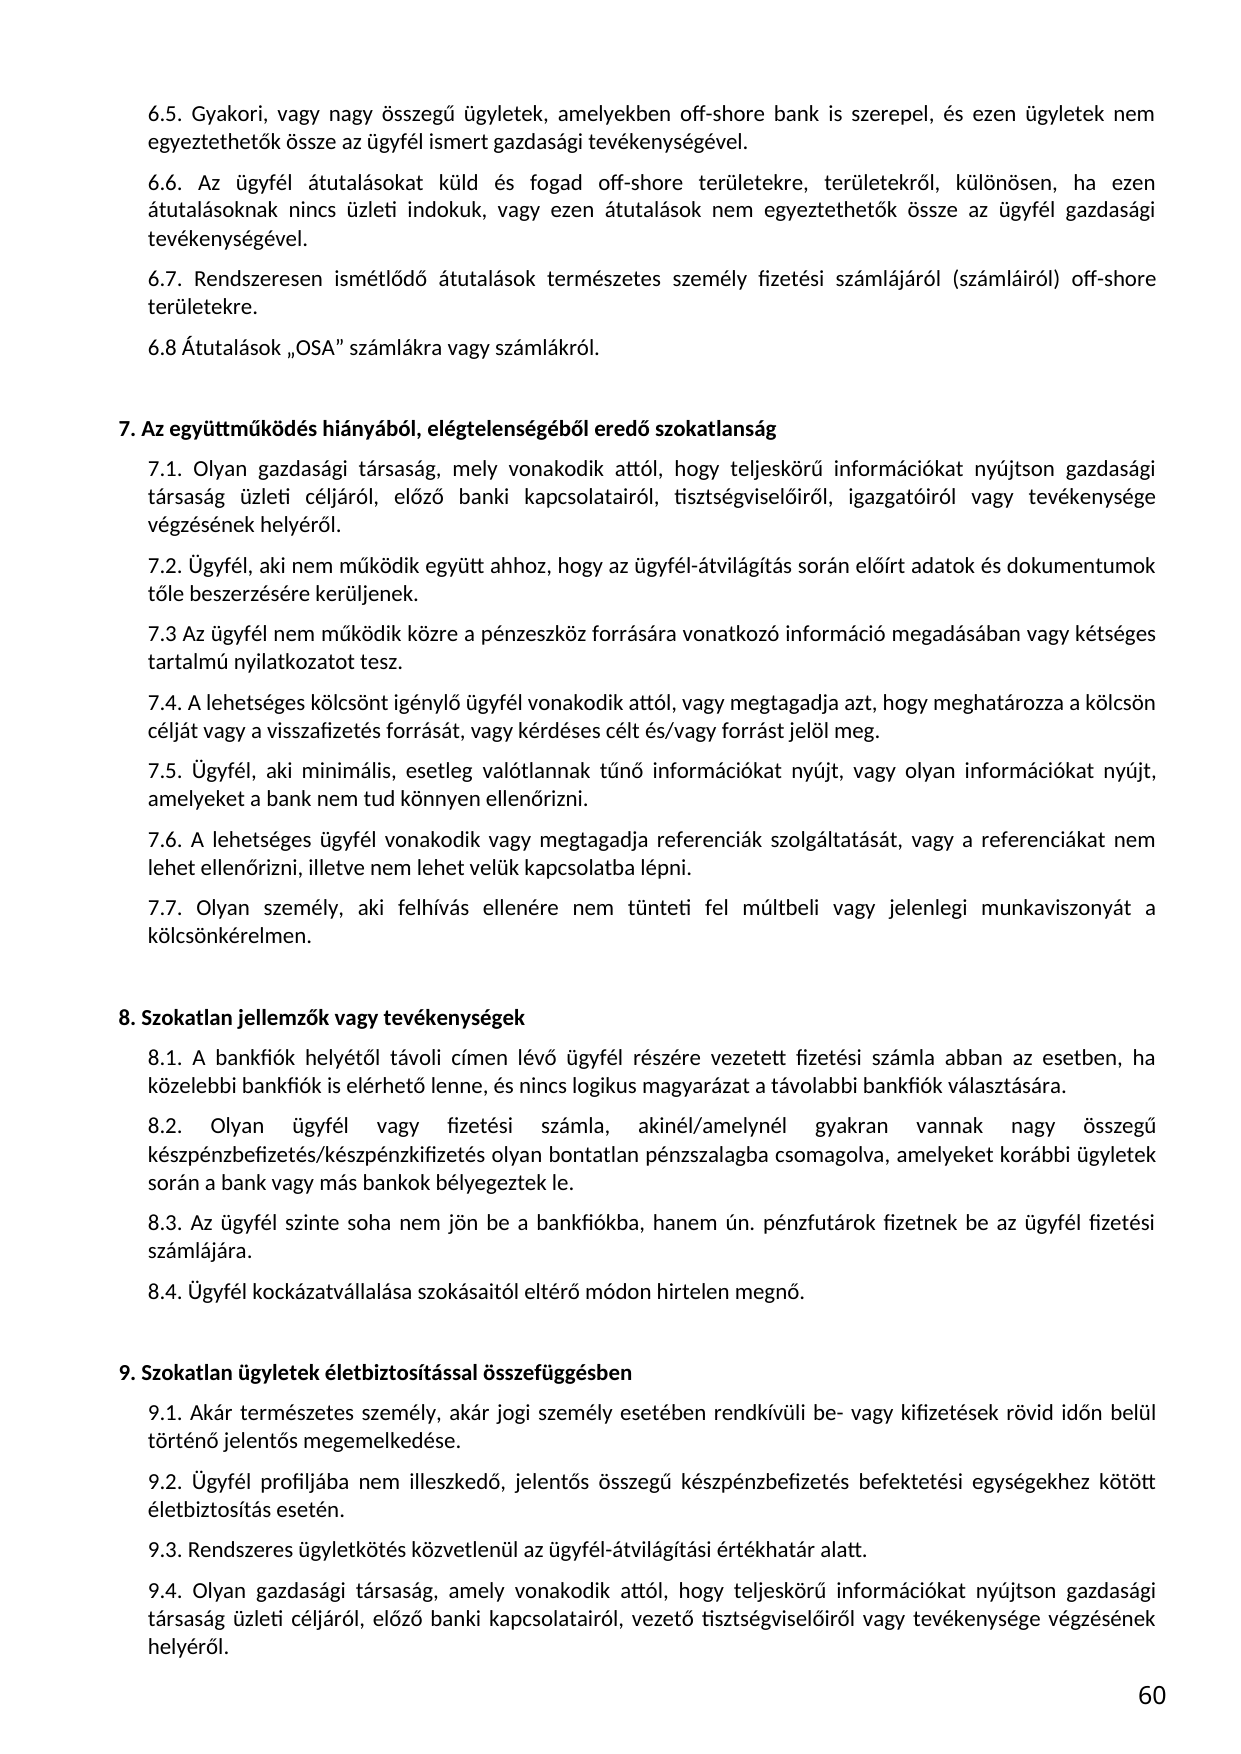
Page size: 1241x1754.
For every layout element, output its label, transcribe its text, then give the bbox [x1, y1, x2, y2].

text 8.3. Az ügyfél szinte soha nem jön be a bankfiókba, hanem ún. pénzfutárok fizetnek be az ügyfél fizetési számlájára. [148, 1208, 1158, 1264]
text 8.1. A bankfiók helyétől távoli címen lévő ügyfél részére vezetett fizetési számla abban az esetben, ha közelebbi bankfiók is elérhető lenne, és nincs logikus magyarázat a távolabbi bankfiók választására. [148, 1043, 1158, 1099]
text 7.6. A lehetséges ügyfél vonakodik vagy megtagadja referenciák szolgáltatását, vagy a referenciákat nem lehet ellenőrizni, illetve nem lehet velük kapcsolatba lépni. [148, 825, 1158, 881]
text 8.4. Ügyfél kockázatvállalása szokásaitól eltérő módon hirtelen megnő. [148, 1277, 1158, 1305]
text 9.2. Ügyfél profiljába nem illeszkedő, jelentős összegű készpénzbefizetés befektetési egységekhez kötött életbiztosítás esetén. [148, 1467, 1158, 1523]
text 9.1. Akár természetes személy, akár jogi személy esetében rendkívüli be- vagy kifizetések rövid időn belül történő jelentős megemelkedése. [148, 1398, 1158, 1454]
list 7. Az együttműködés hiányából, elégtelenségéből eredő szokatlanság [103, 414, 1158, 442]
text 6.8 Átutalások „OSA” számlákra vagy számlákról. [148, 333, 1158, 361]
text 6.7. Rendszeresen ismétlődő átutalások természetes személy fizetési számlájáról (számláiról) off-shore területekre. [148, 264, 1158, 320]
text 7.7. Olyan személy, aki felhívás ellenére nem tünteti fel múltbeli vagy jelenlegi munkaviszonyát a kölcsönkérelmen. [148, 893, 1158, 949]
text 6.5. Gyakori, vagy nagy összegű ügyletek, amelyekben off-shore bank is szerepel, és ezen ügyletek nem egyeztethetők össze az ügyfél ismert gazdasági tevékenységével. [148, 99, 1158, 155]
text 8.2. Olyan ügyfél vagy fizetési számla, akinél/amelynél gyakran vannak nagy összegű készpénzbefizetés/készpénzkifizetés olyan bontatlan pénzszalagba csomagolva, amelyeket korábbi ügyletek során a bank vagy más bankok bélyegeztek le. [148, 1112, 1158, 1196]
text 7.4. A lehetséges kölcsönt igénylő ügyfél vonakodik attól, vagy megtagadja azt, hogy meghatározza a kölcsön célját vagy a visszafizetés forrását, vagy kérdéses célt és/vagy forrást jelöl meg. [148, 688, 1158, 744]
text 7.5. Ügyfél, aki minimális, esetleg valótlannak tűnő információkat nyújt, vagy olyan információkat nyújt, amelyeket a bank nem tud könnyen ellenőrizni. [148, 756, 1158, 812]
list 8. Szokatlan jellemzők vagy tevékenységek [103, 1003, 1158, 1031]
list 9. Szokatlan ügyletek életbiztosítással összefüggésben [103, 1358, 1158, 1386]
text 9.4. Olyan gazdasági társaság, amely vonakodik attól, hogy teljeskörű információkat nyújtson gazdasági társaság üzleti céljáról, előző banki kapcsolatairól, vezető tisztségviselőiről vagy tevékenysége végzésének helyéről. [148, 1576, 1158, 1660]
text 7.2. Ügyfél, aki nem működik együtt ahhoz, hogy az ügyfél-átvilágítás során előírt adatok és dokumentumok tőle beszerzésére kerüljenek. [148, 551, 1158, 607]
text 6.6. Az ügyfél átutalásokat küld és fogad off-shore területekre, területekről, különösen, ha ezen átutalásoknak nincs üzleti indokuk, vagy ezen átutalások nem egyeztethetők össze az ügyfél gazdasági tevékenységével. [148, 168, 1158, 252]
text 7.1. Olyan gazdasági társaság, mely vonakodik attól, hogy teljeskörű információkat nyújtson gazdasági társaság üzleti céljáról, előző banki kapcsolatairól, tisztségviselőiről, igazgatóiról vagy tevékenysége végzésének helyéről. [148, 454, 1158, 538]
text 7.3 Az ügyfél nem működik közre a pénzeszköz forrására vonatkozó információ megadásában vagy kétséges tartalmú nyilatkozatot tesz. [148, 619, 1158, 675]
text 9.3. Rendszeres ügyletkötés közvetlenül az ügyfél-átvilágítási értékhatár alatt. [148, 1535, 1158, 1563]
